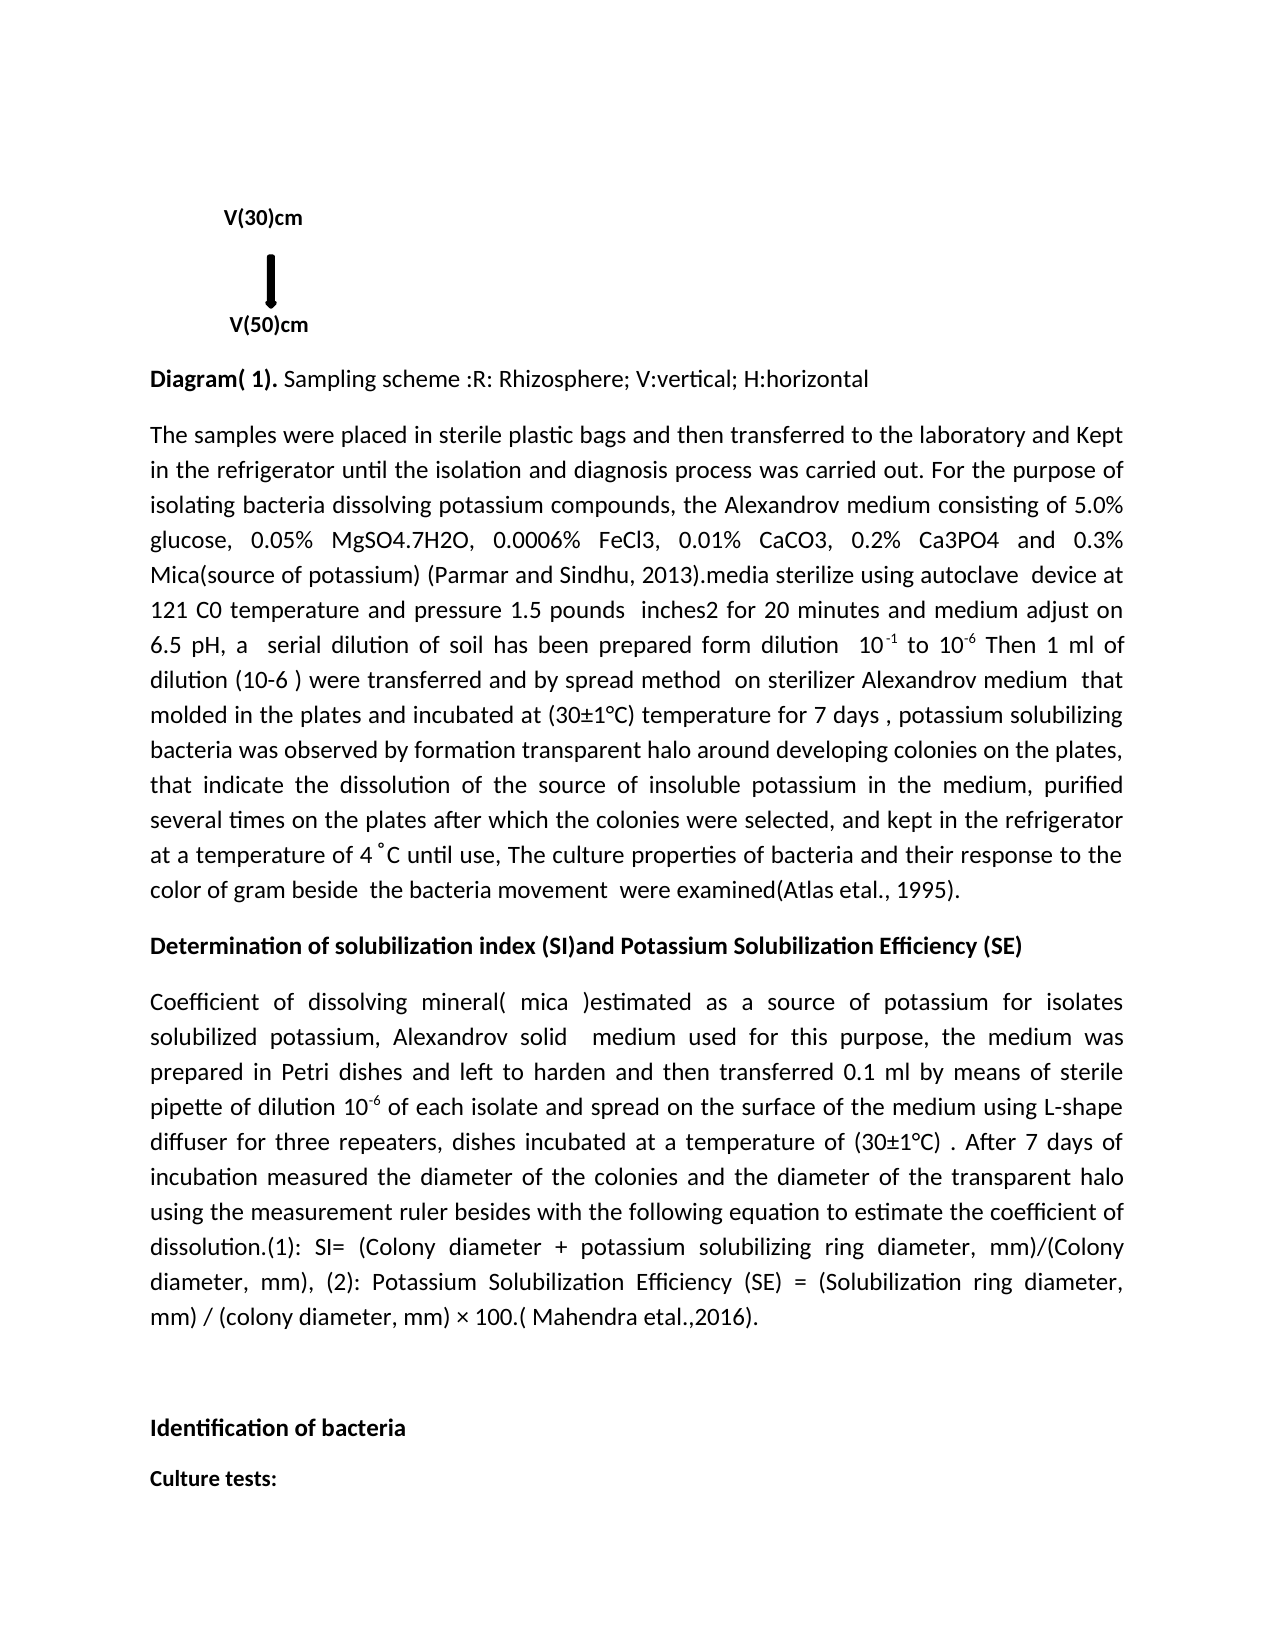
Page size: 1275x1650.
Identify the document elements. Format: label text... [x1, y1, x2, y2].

text Culture tests: [150, 1464, 1125, 1492]
text V(50)cm [150, 310, 1125, 338]
text Determination of solubilization index (SI)and Potassium Solubilization Efficiency (SE) [150, 930, 1125, 961]
text Identification of bacteria [150, 1412, 1125, 1443]
text The samples were placed in sterile plastic bags and then transferred to the laboratory and Kept in the refrigerator until the isolation and diagnosis process was carried out. For the purpose of isolating bacteria dissolving potassium compounds, the Alexandrov medium consisting of 5.0% glucose, 0.05% MgSO4.7H2O, 0.0006% FeCl3, 0.01% CaCO3, 0.2% Ca3PO4 and 0.3% Mica(source of potassium) (Parmar and Sindhu, 2013).media sterilize using autoclave device at 121 C0 temperature and pressure 1.5 pounds inches2 for 20 minutes and medium adjust on 6.5 pH, a serial dilution of soil has been prepared form dilution 10-1 to 10-6 Then 1 ml of dilution (10-6 ) were transferred and by spread method on sterilizer Alexandrov medium that molded in the plates and incubated at (30±1°C) temperature for 7 days , potassium solubilizing bacteria was observed by formation transparent halo around developing colonies on the plates, that indicate the dissolution of the source of insoluble potassium in the medium, purified several times on the plates after which the colonies were selected, and kept in the refrigerator at a temperature of 4 ̊ C until use, The culture properties of bacteria and their response to the color of gram beside the bacteria movement were examined(Atlas etal., 1995). [150, 419, 1125, 905]
text Diagram( 1). Sampling scheme :R: Rhizosphere; V:vertical; H:horizontal [150, 363, 1125, 394]
text V(30)cm [150, 203, 1125, 231]
text Coefficient of dissolving mineral( mica )estimated as a source of potassium for isolates solubilized potassium, Alexandrov solid medium used for this purpose, the medium was prepared in Petri dishes and left to harden and then transferred 0.1 ml by means of sterile pipette of dilution 10-6 of each isolate and spread on the surface of the medium using L-shape diffuser for three repeaters, dishes incubated at a temperature of (30±1°C) . After 7 days of incubation measured the diameter of the colonies and the diameter of the transparent halo using the measurement ruler besides with the following equation to estimate the coefficient of dissolution.(1): SI= (Colony diameter + potassium solubilizing ring diameter, mm)/(Colony diameter, mm), (2): Potassium Solubilization Efficiency (SE) = (Solubilization ring diameter, mm) / (colony diameter, mm) × 100.( Mahendra etal.,2016). [150, 986, 1125, 1331]
